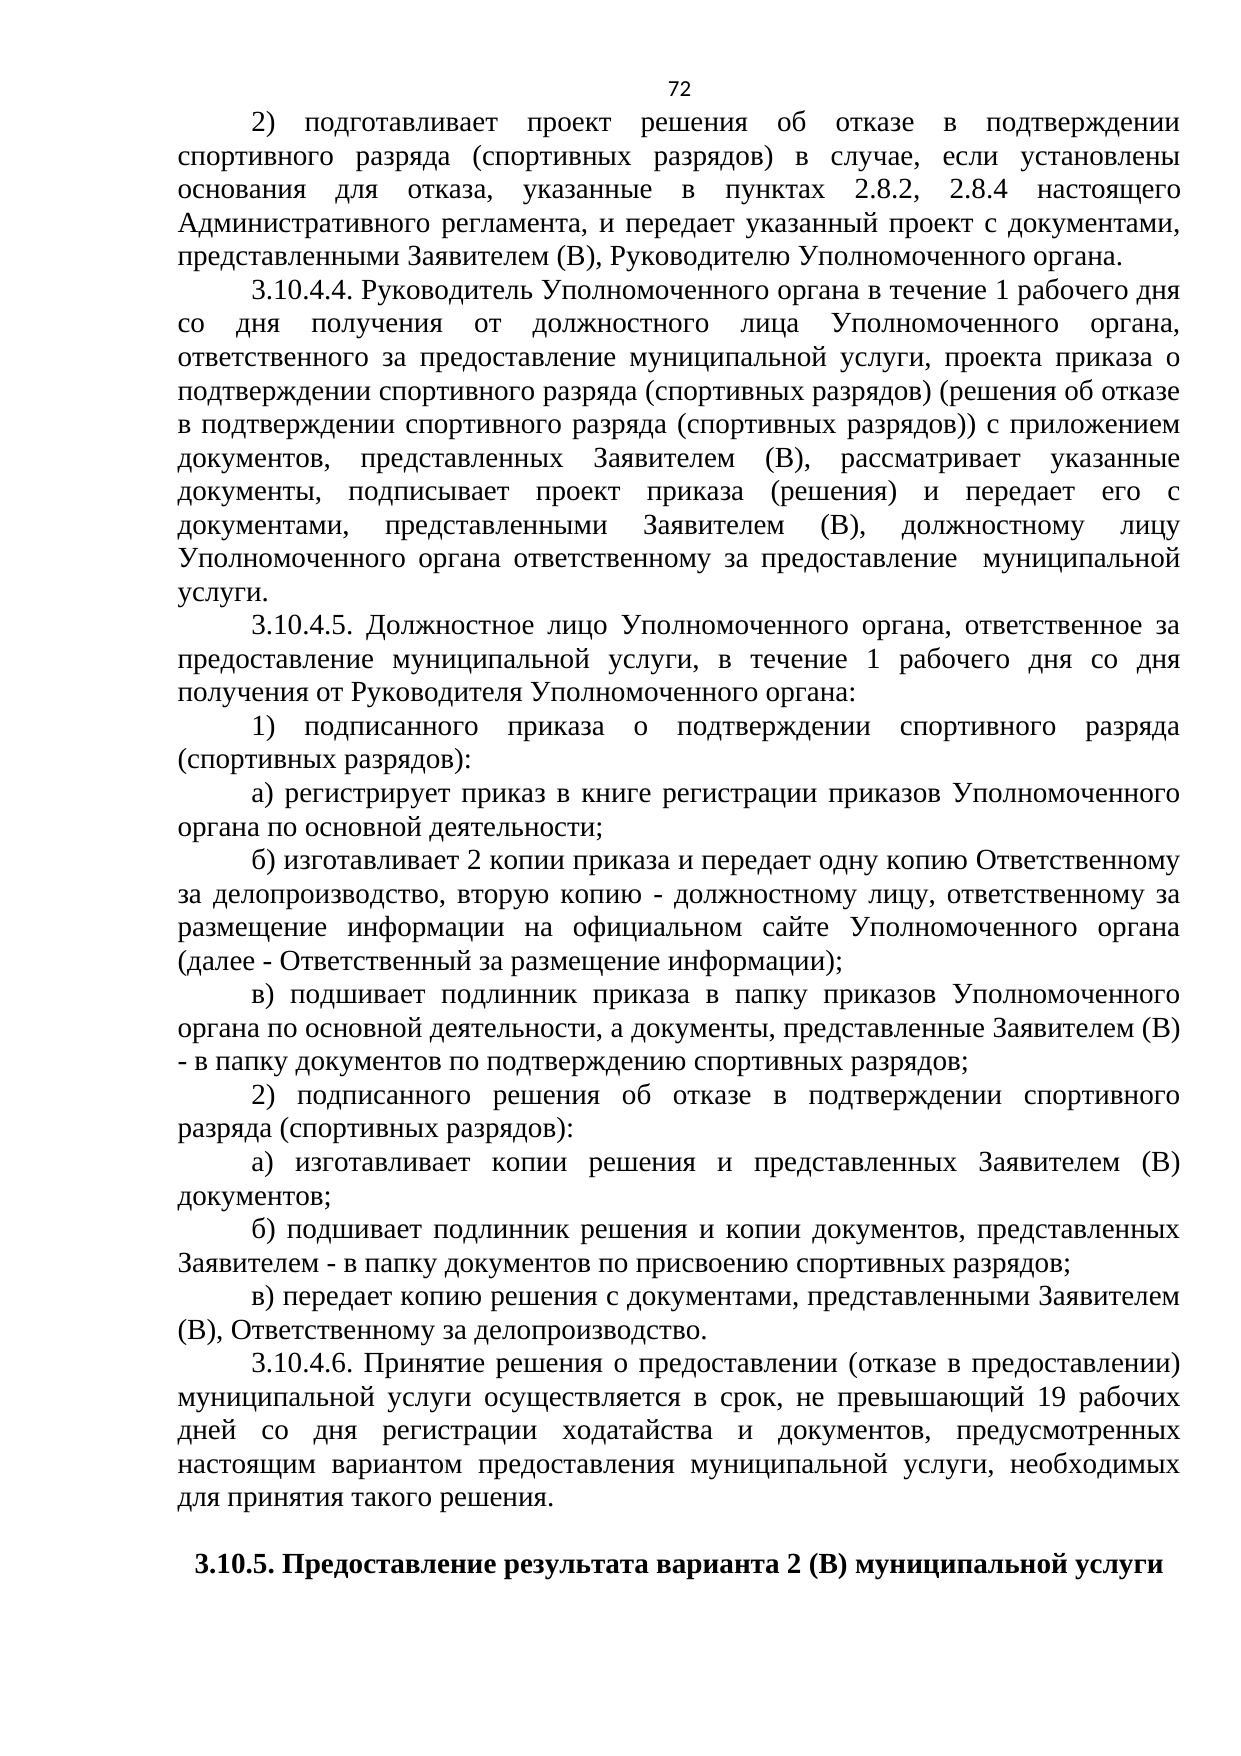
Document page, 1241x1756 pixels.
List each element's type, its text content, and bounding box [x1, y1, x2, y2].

text 3.10.4.6. Принятие решения о предоставлении (отказе в предоставлении) муниципальной услуги осуществляется в срок, не превышающий 19 рабочих дней со дня регистрации ходатайства и документов, предусмотренных настоящим вариантом предоставления муниципальной услуги, необходимых для принятия такого решения. [177, 1345, 1181, 1513]
text а) регистрирует приказ в книге регистрации приказов Уполномоченного органа по основной деятельности; [177, 775, 1181, 842]
text б) подшивает подлинник решения и копии документов, представленных Заявителем - в папку документов по присвоению спортивных разрядов; [177, 1211, 1181, 1278]
text 1) подписанного приказа о подтверждении спортивного разряда (спортивных разрядов): [177, 708, 1181, 775]
text 3.10.4.4. Руководитель Уполномоченного органа в течение 1 рабочего дня со дня получения от должностного лица Уполномоченного органа, ответственного за предоставление муниципальной услуги, проекта приказа о подтверждении спортивного разряда (спортивных разрядов) (решения об отказе в подтверждении спортивного разряда (спортивных разрядов)) с приложением документов, представленных Заявителем (В), рассматривает указанные документы, подписывает проект приказа (решения) и передает его с документами, представленными Заявителем (В), должностному лицу Уполномоченного органа ответственному за предоставление муниципальной услуги. [177, 272, 1181, 607]
text 3.10.4.5. Должностное лицо Уполномоченного органа, ответственное за предоставление муниципальной услуги, в течение 1 рабочего дня со дня получения от Руководителя Уполномоченного органа: [177, 607, 1181, 708]
title 3.10.5. Предоставление результата варианта 2 (В) муниципальной услуги [177, 1547, 1181, 1580]
text в) передает копию решения с документами, представленными Заявителем (В), Ответственному за делопроизводство. [177, 1278, 1181, 1345]
text 2) подготавливает проект решения об отказе в подтверждении спортивного разряда (спортивных разрядов) в случае, если установлены основания для отказа, указанные в пунктах 2.8.2, 2.8.4 настоящего Административного регламента, и передает указанный проект с документами, представленными Заявителем (В), Руководителю Уполномоченного органа. [177, 104, 1181, 272]
text 2) подписанного решения об отказе в подтверждении спортивного разряда (спортивных разрядов): [177, 1077, 1181, 1144]
text б) изготавливает 2 копии приказа и передает одну копию Ответственному за делопроизводство, вторую копию - должностному лицу, ответственному за размещение информации на официальном сайте Уполномоченного органа (далее - Ответственный за размещение информации); [177, 842, 1181, 976]
text а) изготавливает копии решения и представленных Заявителем (В) документов; [177, 1144, 1181, 1211]
text в) подшивает подлинник приказа в папку приказов Уполномоченного органа по основной деятельности, а документы, представленные Заявителем (В) - в папку документов по подтверждению спортивных разрядов; [177, 976, 1181, 1077]
